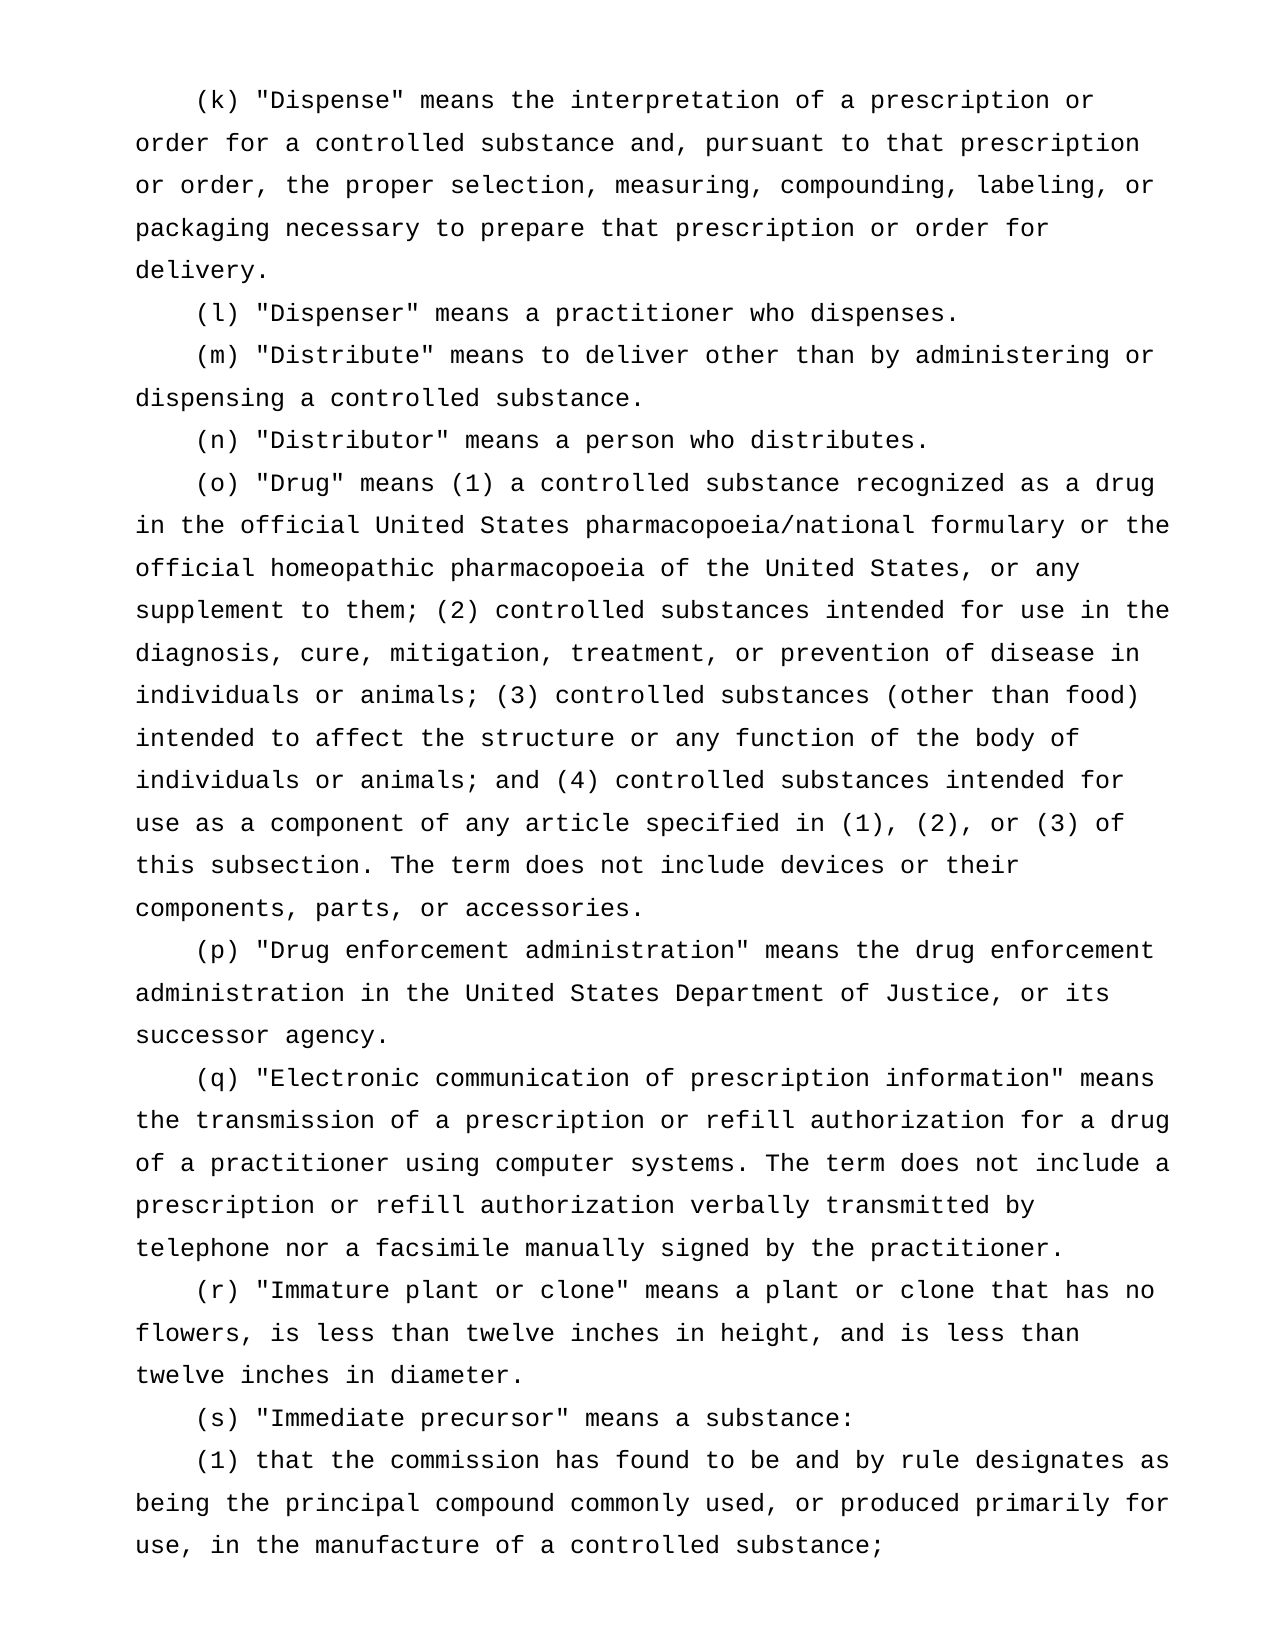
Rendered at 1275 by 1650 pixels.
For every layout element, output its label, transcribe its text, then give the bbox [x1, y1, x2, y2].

text (q) "Electronic communication of prescription information" means the transmission of a prescription or refill authorization for a drug of a practitioner using computer systems. The term does not include a prescription or refill authorization verbally transmitted by telephone nor a facsimile manually signed by the practitioner. [135, 1052, 1170, 1265]
text (1) that the commission has found to be and by rule designates as being the principal compound commonly used, or produced primarily for use, in the manufacture of a controlled substance; [135, 1435, 1170, 1562]
text (l) "Dispenser" means a practitioner who dispenses. [135, 287, 1170, 330]
text (r) "Immature plant or clone" means a plant or clone that has no flowers, is less than twelve inches in height, and is less than twelve inches in diameter. [135, 1265, 1170, 1392]
text (p) "Drug enforcement administration" means the drug enforcement administration in the United States Department of Justice, or its successor agency. [135, 925, 1170, 1052]
text (o) "Drug" means (1) a controlled substance recognized as a drug in the official United States pharmacopoeia/national formulary or the official homeopathic pharmacopoeia of the United States, or any supplement to them; (2) controlled substances intended for use in the diagnosis, cure, mitigation, treatment, or prevention of disease in individuals or animals; (3) controlled substances (other than food) intended to affect the structure or any function of the body of individuals or animals; and (4) controlled substances intended for use as a component of any article specified in (1), (2), or (3) of this subsection. The term does not include devices or their components, parts, or accessories. [135, 457, 1170, 925]
text (n) "Distributor" means a person who distributes. [135, 415, 1170, 457]
text (s) "Immediate precursor" means a substance: [135, 1392, 1170, 1435]
text (k) "Dispense" means the interpretation of a prescription or order for a controlled substance and, pursuant to that prescription or order, the proper selection, measuring, compounding, labeling, or packaging necessary to prepare that prescription or order for delivery. [135, 75, 1170, 287]
text (m) "Distribute" means to deliver other than by administering or dispensing a controlled substance. [135, 330, 1170, 415]
